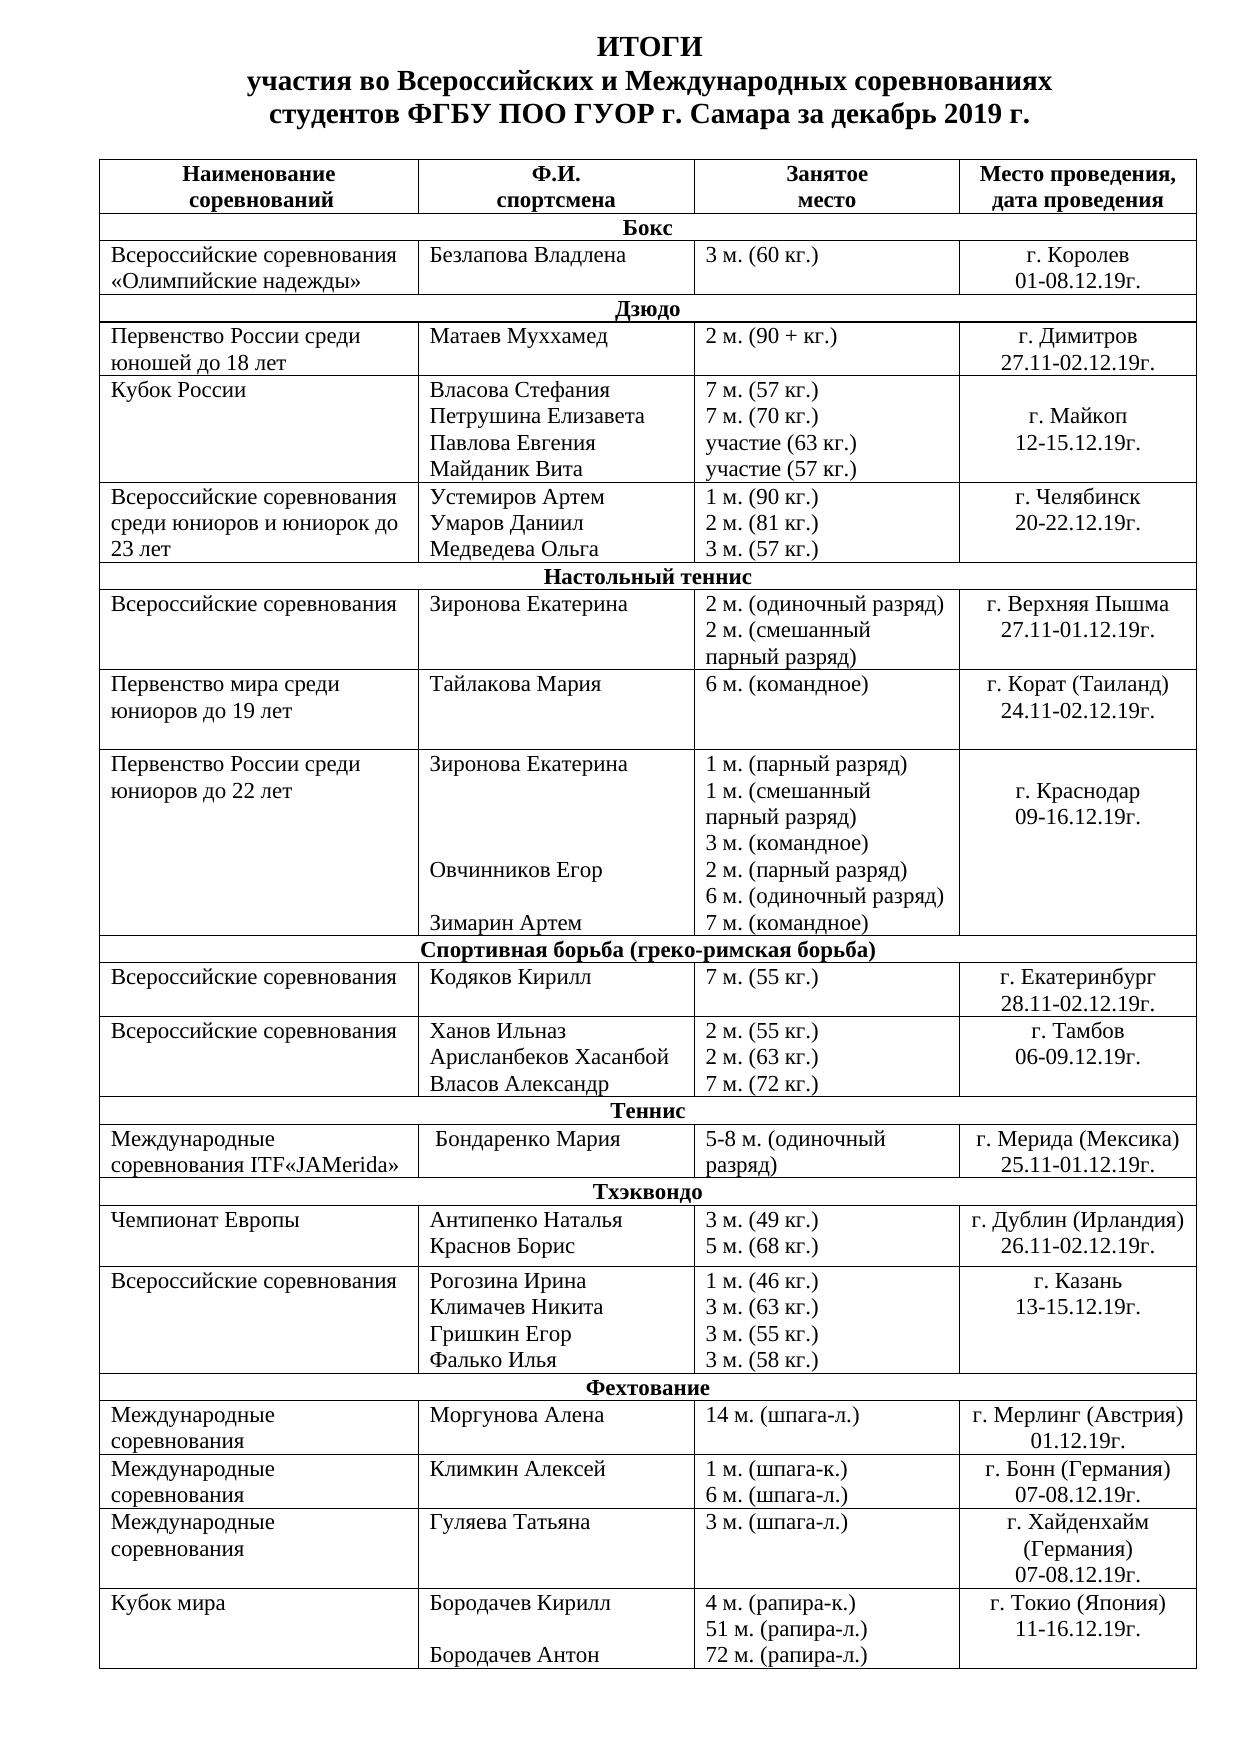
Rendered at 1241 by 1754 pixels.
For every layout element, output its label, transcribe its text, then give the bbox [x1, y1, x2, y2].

table_cell Бородачев Кирилл Бородачев Антон [419, 1589, 694, 1668]
table_cell 2 м. (55 кг.) 2 м. (63 кг.) 7 м. (72 кг.) [695, 1017, 959, 1096]
table_cell г. Тамбов 06-09.12.19г. [960, 1017, 1196, 1096]
table_cell г. Дублин (Ирландия) 26.11-02.12.19г. [960, 1206, 1196, 1266]
table_cell г. Мерлинг (Австрия) 01.12.19г. [960, 1401, 1196, 1454]
table_cell 7 м. (55 кг.) [695, 963, 959, 1016]
table_cell г. Казань 13-15.12.19г. [960, 1267, 1196, 1372]
table_cell Устемиров Артем Умаров Даниил Медведева Ольга [419, 483, 694, 562]
table_cell 1 м. (парный разряд) 1 м. (смешанный парный разряд) 3 м. (командное) 2 м. (парный разряд) 6 м. (одиночный разряд) 7 м. (командное) [695, 750, 959, 935]
table_cell Международные соревнования [100, 1401, 418, 1454]
table_cell г. Хайденхайм (Германия) 07-08.12.19г. [960, 1509, 1196, 1587]
table_cell Всероссийские соревнования [100, 1017, 418, 1096]
table_cell Кубок России [100, 376, 418, 482]
table_cell Первенство мира среди юниоров до 19 лет [100, 670, 418, 749]
table_cell Международные соревнования [100, 1455, 418, 1507]
table_cell Матаев Муххамед [419, 323, 694, 375]
table_cell Всероссийские соревнования [100, 590, 418, 669]
table_cell Тхэквондо [100, 1178, 1196, 1205]
table_cell Антипенко Наталья Краснов Борис [419, 1206, 694, 1266]
table_cell Международные соревнования [100, 1509, 418, 1587]
table_cell г. Челябинск 20-22.12.19г. [960, 483, 1196, 562]
table_cell 3 м. (60 кг.) [695, 241, 959, 294]
table_header Место проведения, дата проведения [960, 160, 1196, 213]
table_cell г. Мерида (Мексика) 25.11-01.12.19г. [960, 1125, 1196, 1177]
table_cell Всероссийские соревнования «Олимпийские надежды» [100, 241, 418, 294]
table_cell г. Бонн (Германия) 07-08.12.19г. [960, 1455, 1196, 1507]
table_cell 1 м. (90 кг.) 2 м. (81 кг.) 3 м. (57 кг.) [695, 483, 959, 562]
table_cell 3 м. (49 кг.) 5 м. (68 кг.) [695, 1206, 959, 1266]
table_cell г. Верхняя Пышма 27.11-01.12.19г. [960, 590, 1196, 669]
table_cell Бокс [100, 214, 1196, 240]
table_cell Всероссийские соревнования [100, 963, 418, 1016]
table_cell 1 м. (шпага-к.) 6 м. (шпага-л.) [695, 1455, 959, 1507]
table_cell 4 м. (рапира-к.) 51 м. (рапира-л.) 72 м. (рапира-л.) [695, 1589, 959, 1668]
table_cell 6 м. (командное) [695, 670, 959, 749]
table_cell г. Екатеринбург 28.11-02.12.19г. [960, 963, 1196, 1016]
table_cell 7 м. (57 кг.) 7 м. (70 кг.) участие (63 кг.) участие (57 кг.) [695, 376, 959, 482]
table_cell Бондаренко Мария [419, 1125, 694, 1177]
table_cell 2 м. (90 + кг.) [695, 323, 959, 375]
table_cell 5-8 м. (одиночный разряд) [695, 1125, 959, 1177]
table_cell Гуляева Татьяна [419, 1509, 694, 1587]
table_cell Чемпионат Европы [100, 1206, 418, 1266]
table_cell г. Токио (Япония) 11-16.12.19г. [960, 1589, 1196, 1668]
table_cell 14 м. (шпага-л.) [695, 1401, 959, 1454]
table_header Ф.И. спортсмена [419, 160, 694, 213]
table_cell Дзюдо [100, 295, 1196, 321]
subtitle ИТОГИ [118, 29, 1181, 63]
table_cell Тайлакова Мария [419, 670, 694, 749]
table_cell Первенство России среди юношей до 18 лет [100, 323, 418, 375]
table_header Занятое место [695, 160, 959, 213]
table_cell Всероссийские соревнования среди юниоров и юниорок до 23 лет [100, 483, 418, 562]
table_cell 1 м. (46 кг.) 3 м. (63 кг.) 3 м. (55 кг.) 3 м. (58 кг.) [695, 1267, 959, 1372]
text участия во Всероссийских и Международных соревнованиях [118, 63, 1181, 97]
table_cell Теннис [100, 1097, 1196, 1123]
table_cell г. Краснодар 09-16.12.19г. [960, 750, 1196, 935]
table_cell Первенство России среди юниоров до 22 лет [100, 750, 418, 935]
table_cell Зиронова Екатерина [419, 590, 694, 669]
table_cell Зиронова Екатерина Овчинников Егор Зимарин Артем [419, 750, 694, 935]
table_cell Безлапова Владлена [419, 241, 694, 294]
table_cell Рогозина Ирина Климачев Никита Гришкин Егор Фалько Илья [419, 1267, 694, 1372]
table_cell 2 м. (одиночный разряд) 2 м. (смешанный парный разряд) [695, 590, 959, 669]
table_cell Фехтование [100, 1374, 1196, 1400]
text студентов ФГБУ ПОО ГУОР г. Самара за декабрь 2019 г. [118, 97, 1181, 130]
table_cell Климкин Алексей [419, 1455, 694, 1507]
table_cell Всероссийские соревнования [100, 1267, 418, 1372]
table_header Наименование соревнований [100, 160, 418, 213]
table_cell г. Корат (Таиланд) 24.11-02.12.19г. [960, 670, 1196, 749]
table_cell Ханов Ильназ Арисланбеков Хасанбой Власов Александр [419, 1017, 694, 1096]
table_cell 3 м. (шпага-л.) [695, 1509, 959, 1587]
table_cell Власова Стефания Петрушина Елизавета Павлова Евгения Майданик Вита [419, 376, 694, 482]
table_cell Кодяков Кирилл [419, 963, 694, 1016]
table_cell Настольный теннис [100, 563, 1196, 589]
table_cell Спортивная борьба (греко-римская борьба) [100, 936, 1196, 962]
table_cell Кубок мира [100, 1589, 418, 1668]
table_cell Моргунова Алена [419, 1401, 694, 1454]
table_cell г. Королев 01-08.12.19г. [960, 241, 1196, 294]
table_cell г. Майкоп 12-15.12.19г. [960, 376, 1196, 482]
table_cell Международные соревнования ITF«JAMerida» [100, 1125, 418, 1177]
table_cell г. Димитров 27.11-02.12.19г. [960, 323, 1196, 375]
